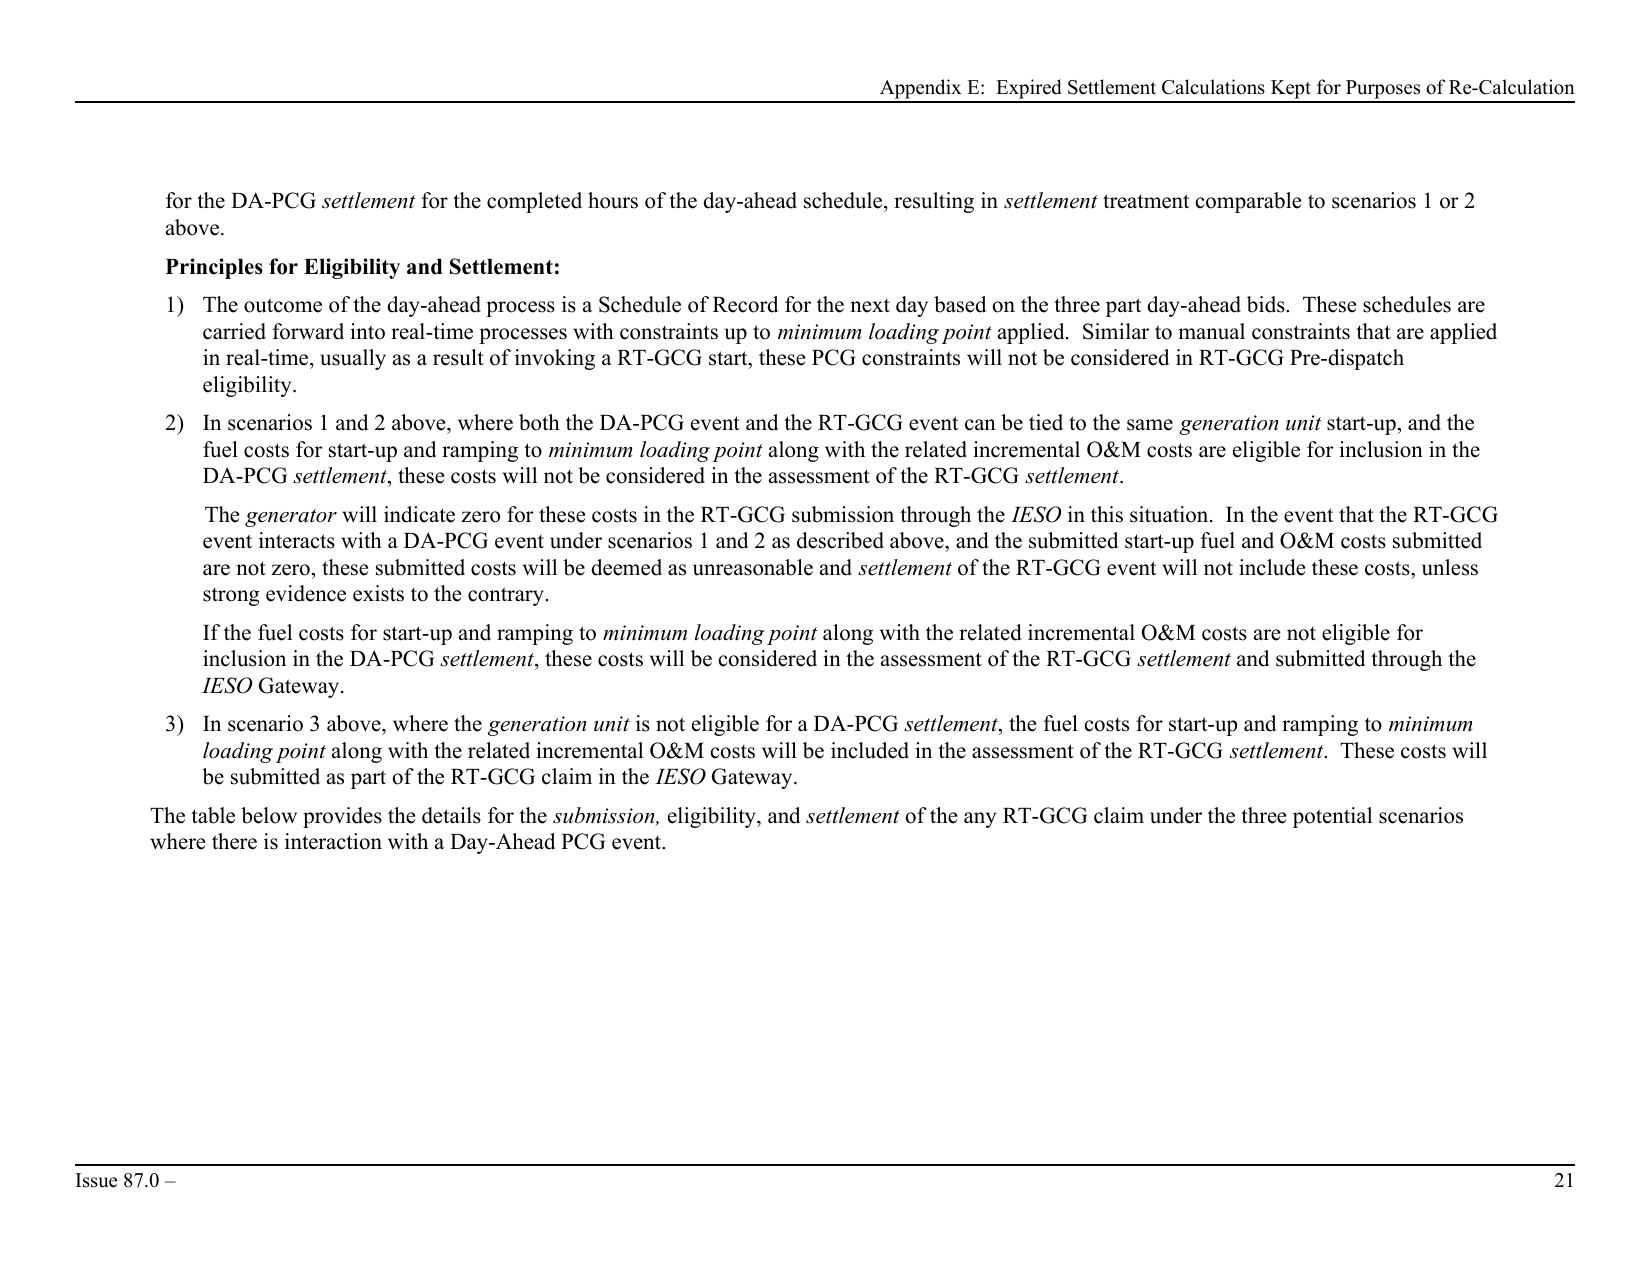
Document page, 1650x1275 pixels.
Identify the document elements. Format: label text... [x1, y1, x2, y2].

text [165, 187, 1500, 240]
list The outcome of the day-ahead process is a Schedule of Record for the next day based on the three part day-ahead bids. These schedules are carried forward into real-time processes with constraints up to minimum loading point applied. Similar to manual constraints that are applied in real-time, usually as a result of invoking a RT-GCG start, these PCG constraints will not be considered in RT-GCG Pre-dispatch eligibility. [165, 292, 1500, 397]
text If the fuel costs for start-up and ramping to minimum loading point along with the related incremental O&M costs are not eligible for inclusion in the DA-PCG settlement, these costs will be considered in the assessment of the RT-GCG settlement and submitted through the IESO Gateway. [202, 619, 1500, 698]
text The generator will indicate zero for these costs in the RT-GCG submission through the IESO in this situation. In the event that the RT-GCG event interacts with a DA-PCG event under scenarios 1 and 2 as described above, and the submitted start-up fuel and O&M costs submitted are not zero, these submitted costs will be deemed as unreasonable and settlement of the RT-GCG event will not include these costs, unless strong evidence exists to the contrary. [202, 501, 1500, 606]
text The table below provides the details for the submission, eligibility, and settlement of the any RT-GCG claim under the three potential scenarios where there is interaction with a Day-Ahead PCG event. [150, 802, 1500, 855]
list In scenario 3 above, where the generation unit is not eligible for a DA-PCG settlement, the fuel costs for start-up and ramping to minimum loading point along with the related incremental O&M costs will be included in the assessment of the RT-GCG settlement. These costs will be submitted as part of the RT-GCG claim in the IESO Gateway. [165, 711, 1500, 789]
text Principles for Eligibility and Settlement: [165, 253, 1500, 279]
list In scenarios 1 and 2 above, where both the DA-PCG event and the RT-GCG event can be tied to the same generation unit start-up, and the fuel costs for start-up and ramping to minimum loading point along with the related incremental O&M costs are eligible for inclusion in the DA-PCG settlement, these costs will not be considered in the assessment of the RT-GCG settlement. [165, 409, 1500, 488]
